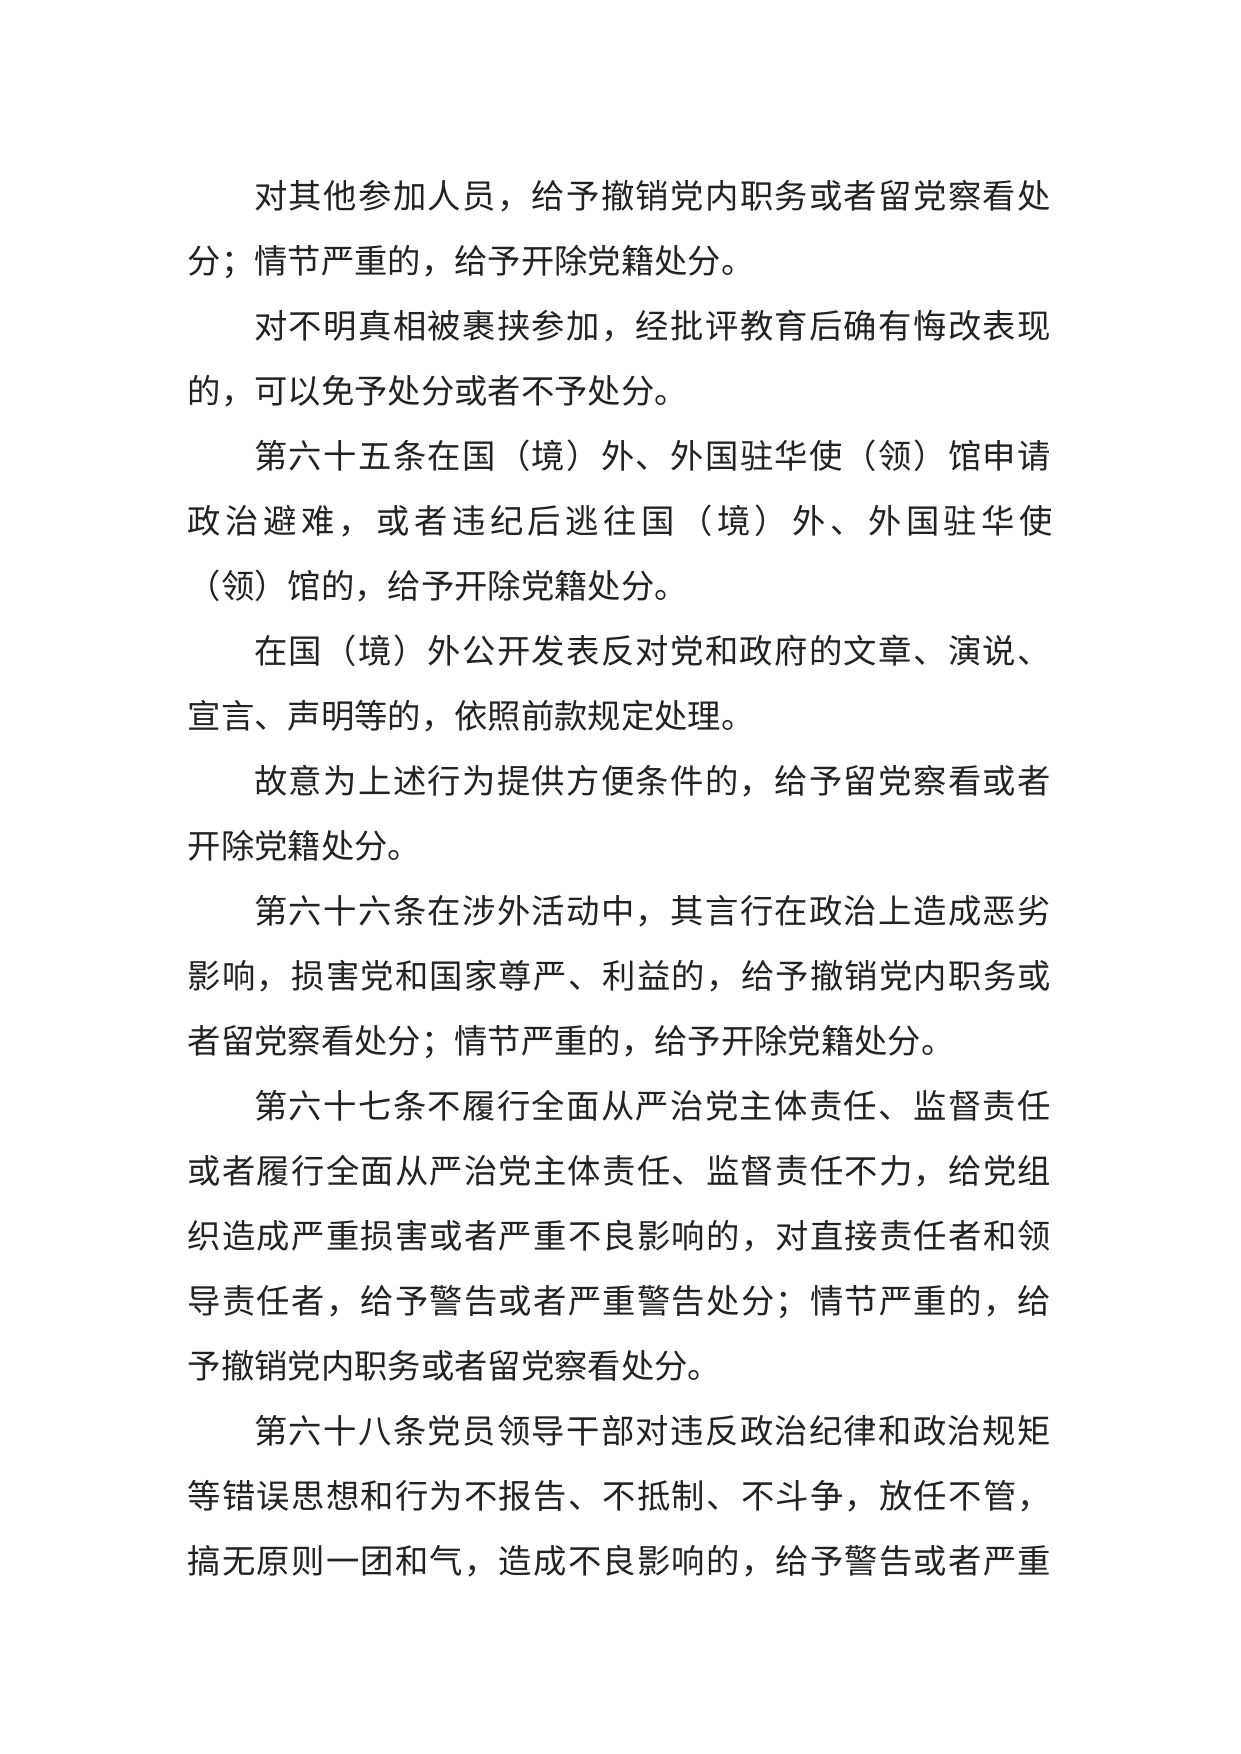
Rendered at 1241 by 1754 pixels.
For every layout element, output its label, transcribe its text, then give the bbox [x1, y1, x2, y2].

text 在国（境）外公开发表反对党和政府的文章、演说、宣言、声明等的，依照前款规定处理。 [187, 617, 1053, 747]
text 第六十七条不履行全面从严治党主体责任、监督责任或者履行全面从严治党主体责任、监督责任不力，给党组织造成严重损害或者严重不良影响的，对直接责任者和领导责任者，给予警告或者严重警告处分；情节严重的，给予撤销党内职务或者留党察看处分。 [187, 1072, 1053, 1397]
text 故意为上述行为提供方便条件的，给予留党察看或者开除党籍处分。 [187, 747, 1053, 877]
text 第六十六条在涉外活动中，其言行在政治上造成恶劣影响，损害党和国家尊严、利益的，给予撤销党内职务或者留党察看处分；情节严重的，给予开除党籍处分。 [187, 877, 1053, 1072]
text 对其他参加人员，给予撤销党内职务或者留党察看处分；情节严重的，给予开除党籍处分。 [187, 162, 1053, 292]
text 对不明真相被裹挟参加，经批评教育后确有悔改表现的，可以免予处分或者不予处分。 [187, 292, 1053, 422]
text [187, 1397, 1053, 1592]
text 第六十五条在国（境）外、外国驻华使（领）馆申请政治避难，或者违纪后逃往国（境）外、外国驻华使（领）馆的，给予开除党籍处分。 [187, 422, 1053, 617]
